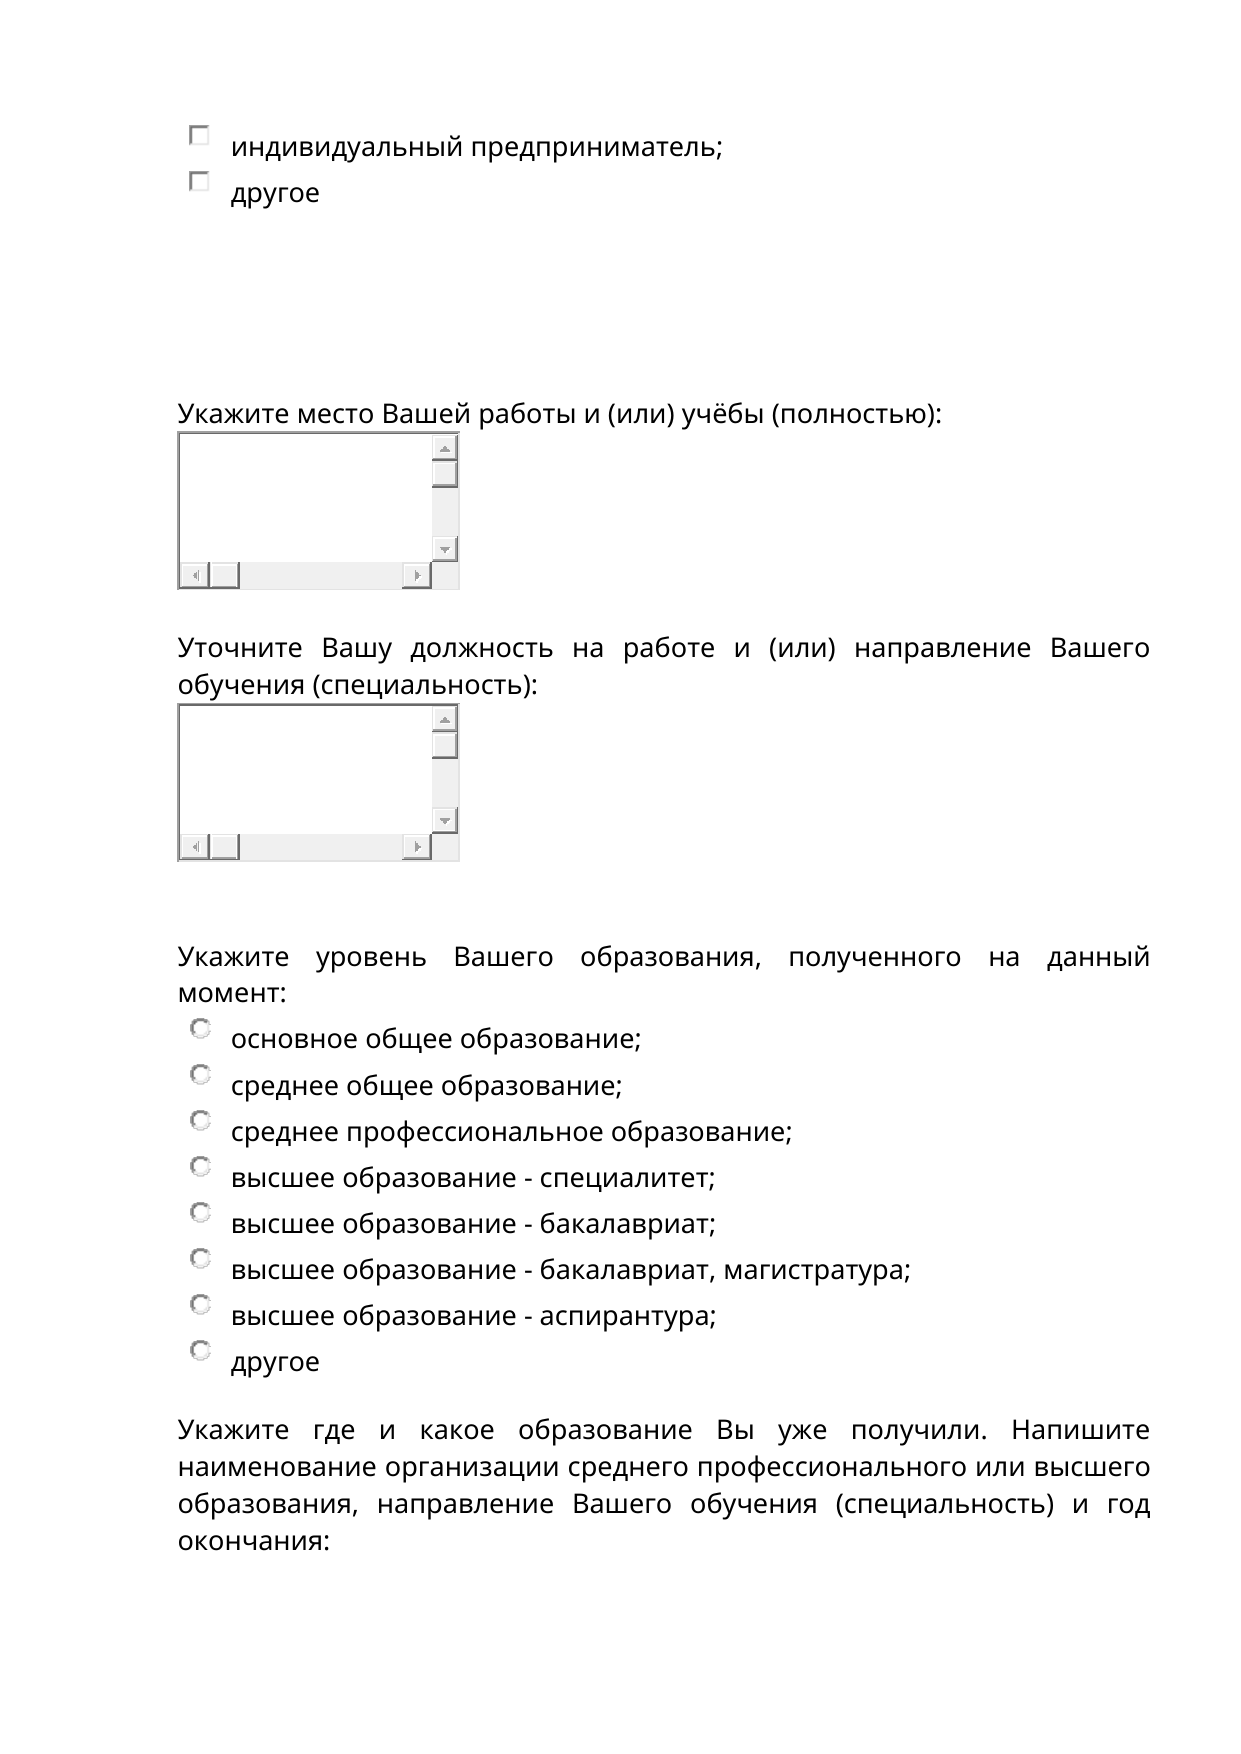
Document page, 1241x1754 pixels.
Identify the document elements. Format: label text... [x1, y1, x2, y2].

text индивидуальный предприниматель; [188, 118, 1152, 164]
text высшее образование - бакалавриат, магистратура; [188, 1241, 1152, 1287]
text основное общее образование; [188, 1011, 1152, 1057]
text Укажите место Вашей работы и (или) учёбы (полностью): [177, 394, 1152, 431]
text высшее образование - аспирантура; [188, 1287, 1152, 1333]
text высшее образование - специалитет; [188, 1149, 1152, 1195]
text Уточните Вашу должность на работе и (или) направление Вашего обучения (специальность): [177, 629, 1152, 703]
text другое [188, 164, 1152, 210]
text Укажите где и какое образование Вы уже получили. Напишите наименование организации среднего профессионального или высшего образования, направление Вашего обучения (специальность) и год окончания: [177, 1410, 1152, 1558]
text среднее общее образование; [188, 1057, 1152, 1103]
text среднее профессиональное образование; [188, 1103, 1152, 1149]
text высшее образование - бакалавриат; [188, 1195, 1152, 1241]
text Укажите уровень Вашего образования, полученного на данный момент: [177, 937, 1152, 1011]
text другое [188, 1333, 1152, 1379]
